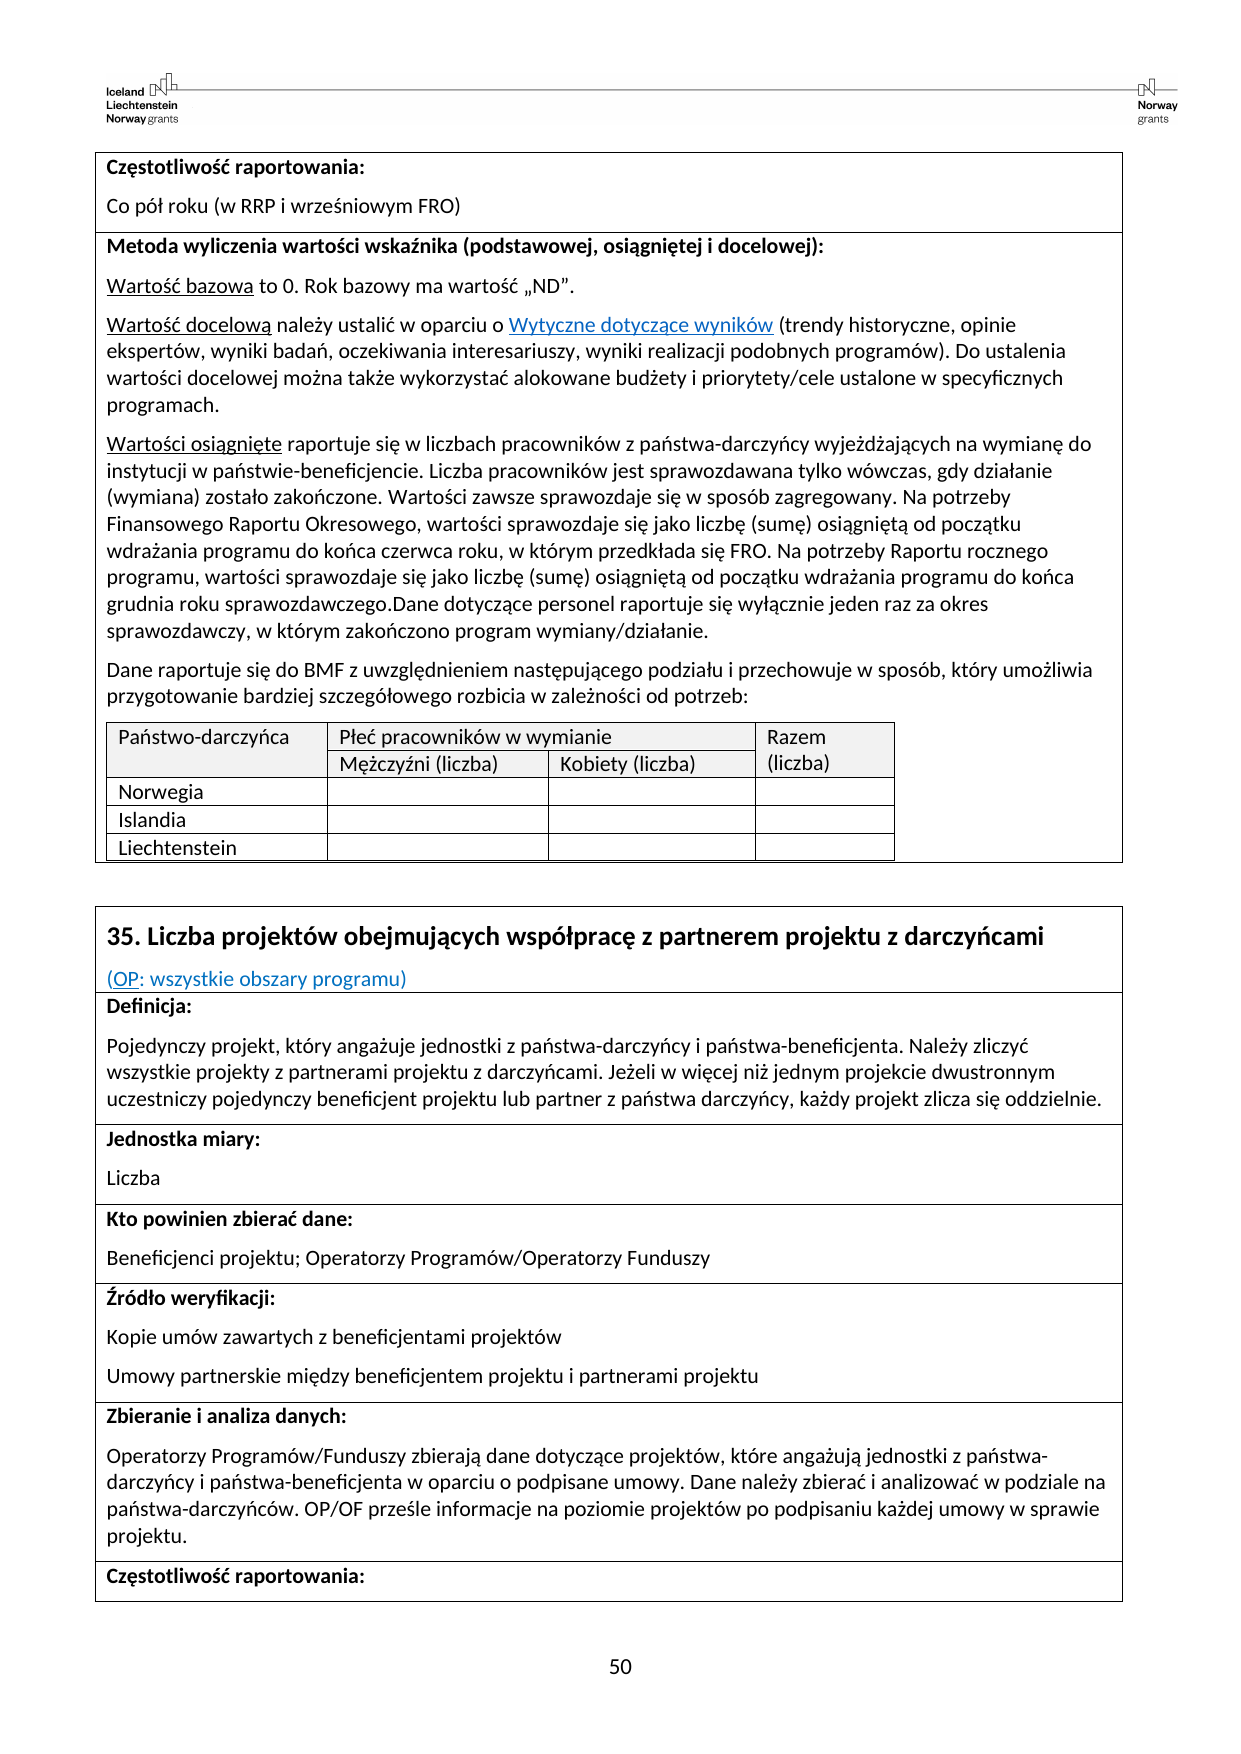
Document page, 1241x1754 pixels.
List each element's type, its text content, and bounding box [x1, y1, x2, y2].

table_cell Zbieranie i analiza danych: Operatorzy Programów/Funduszy zbierają dane dotyczące projektów, które angażują jednostki z państwa-darczyńcy i państwa-beneficjenta w oparciu o podpisane umowy. Dane należy zbierać i analizować w podziale na państwa-darczyńców. OP/OF prześle informacje na poziomie projektów po podpisaniu każdej umowy w sprawie projektu. [96, 1403, 1122, 1561]
table_cell Metoda wyliczenia wartości wskaźnika (podstawowej, osiągniętej i docelowej): Wartość bazowa to 0. Rok bazowy ma wartość „ND”. Wartość docelową należy ustalić w oparciu o Wytyczne dotyczące wyników (trendy historyczne, opinie ekspertów, wyniki badań, oczekiwania interesariuszy, wyniki realizacji podobnych programów). Do ustalenia wartości docelowej można także wykorzystać alokowane budżety i priorytety/cele ustalone w specyficznych programach. Wartości osiągnięte raportuje się w liczbach pracowników z państwa-darczyńcy wyjeżdżających na wymianę do instytucji w państwie-beneficjencie. Dane raportuje się do BMF z uwzględnieniem następującego podziału i przechowuje w sposób, który umożliwia przygotowanie bardziej szczegółowego rozbicia w zależności od potrzeb: [96, 233, 1122, 862]
table_cell Częstotliwość raportowania: Co pół roku (w RRP i wrześniowym FRO) [96, 153, 1122, 232]
table_header 35. Liczba projektów obejmujących współpracę z partnerem projektu z darczyńcami (OP: wszystkie obszary programu) [96, 907, 1122, 992]
table_cell Źródło weryfikacji: Kopie umów zawartych z beneficjentami projektów Umowy partnerskie między beneficjentem projektu i partnerami projektu [96, 1284, 1122, 1402]
picture [106, 73, 1178, 125]
table_cell Definicja: Pojedynczy projekt, który angażuje jednostki z państwa-darczyńcy i państwa-beneficjenta. Należy zliczyć wszystkie projekty z partnerami projektu z darczyńcami. Jeżeli w więcej niż jednym projekcie dwustronnym uczestniczy pojedynczy beneficjent projektu lub partner z państwa darczyńcy, każdy projekt zlicza się oddzielnie. [96, 993, 1122, 1124]
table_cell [96, 1562, 1122, 1601]
table_cell Jednostka miary: Liczba [96, 1125, 1122, 1204]
table_cell Kto powinien zbierać dane: Beneficjenci projektu; Operatorzy Programów/Operatorzy Funduszy [96, 1205, 1122, 1283]
